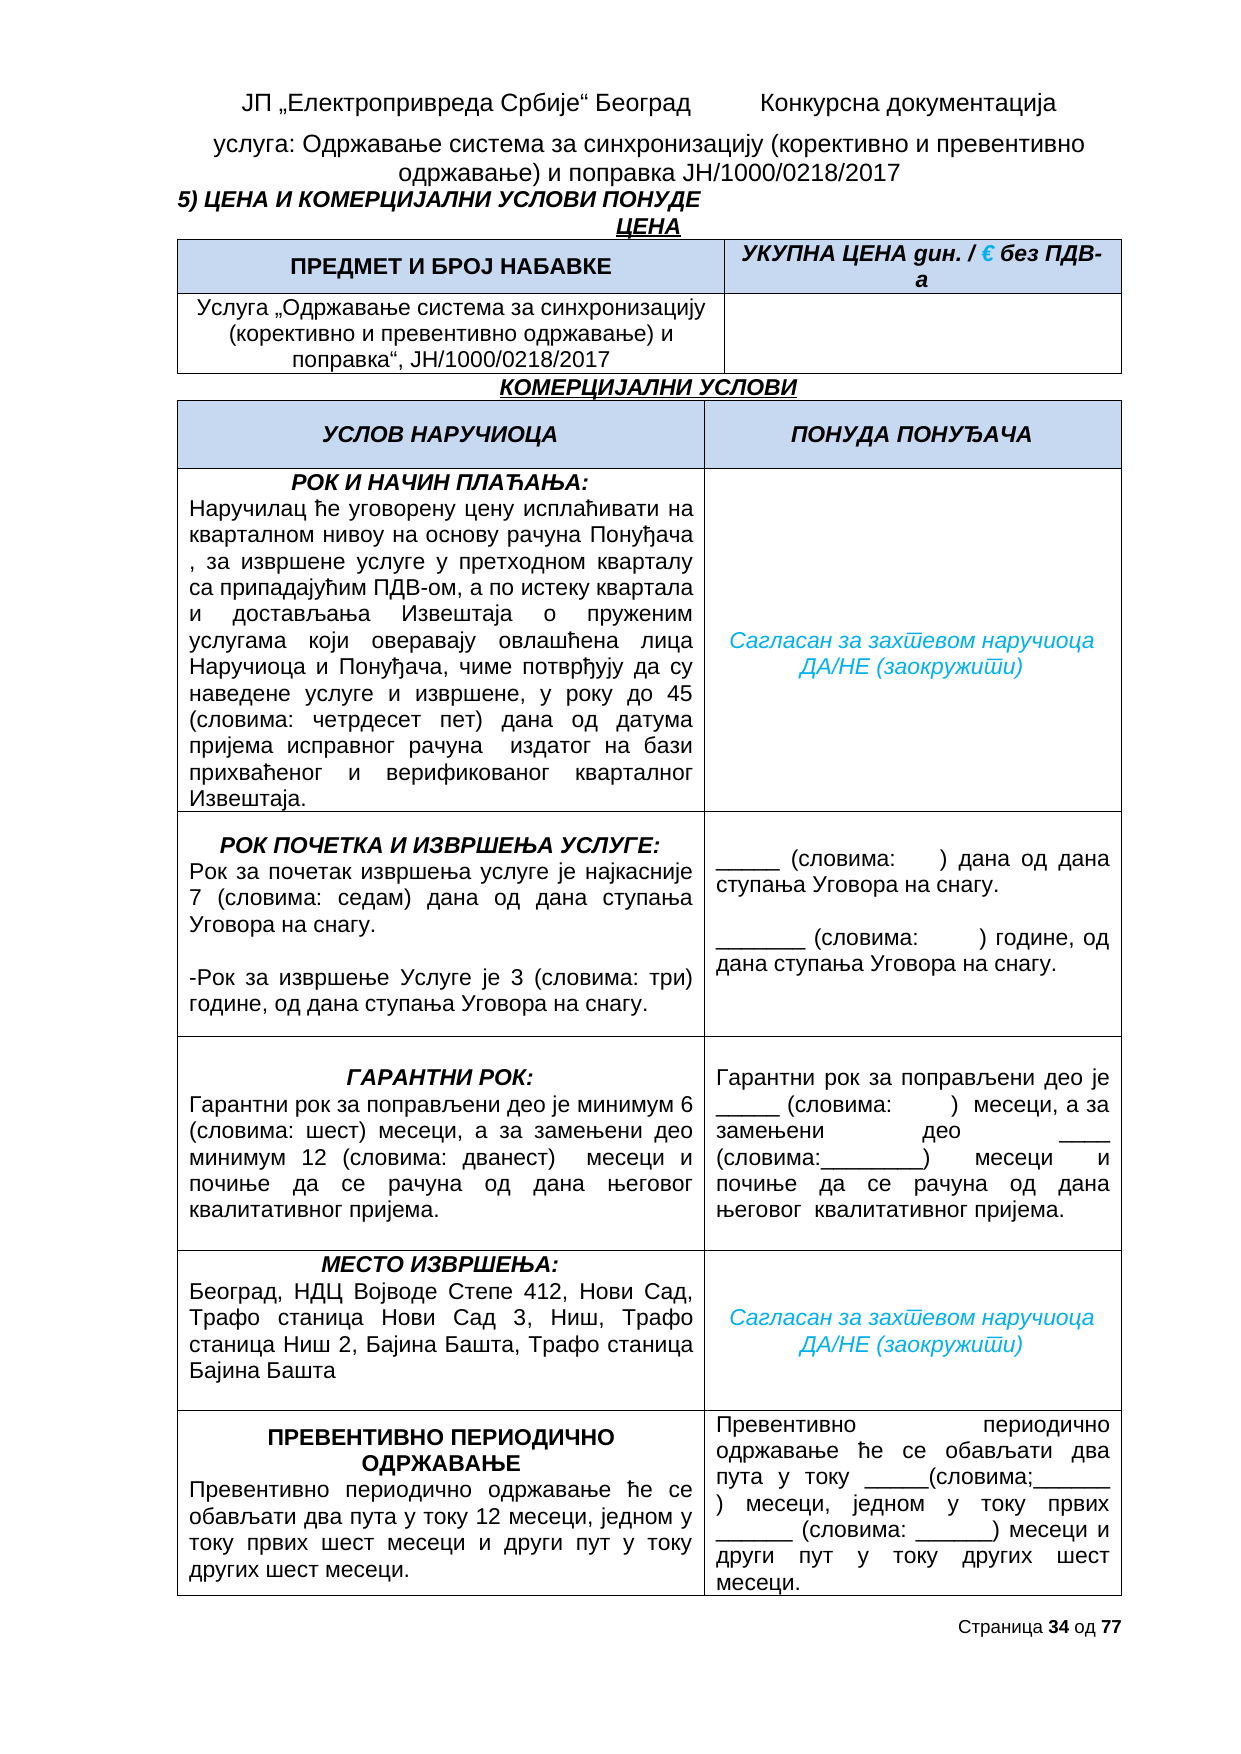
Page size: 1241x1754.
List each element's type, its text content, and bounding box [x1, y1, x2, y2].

table_cell Превентивно периодично одржавање ће се обављати два пута у току _____(словима;______ ) месеци, једном у току првих ______ (словима: ______) месеци и други пут у току других шест месеци. [705, 1411, 1121, 1595]
text ЦЕНА [177, 213, 1121, 239]
table_header ПОНУДА ПОНУЂАЧА [705, 401, 1121, 468]
text 5) ЦЕНА И КОМЕРЦИЈАЛНИ УСЛОВИ ПОНУДЕ [177, 186, 1121, 213]
table_cell [725, 294, 1121, 373]
table_cell _____ (словима: ) дана од дана ступања Уговора на снагу. _______ (словима: ) године, од дана ступања Уговора на снагу. [705, 812, 1121, 1036]
table_cell Услуга „Одржавање система за синхронизацију (корективно и превентивно одржавање) и поправка“, ЈН/1000/0218/2017 [178, 294, 724, 373]
table_cell ГАРАНТНИ РОК: Гарантни рок за поправљени део је минимум 6 (словима: шест) месеци, а за замењени део минимум 12 (словима: дванест) месеци и почиње да се рачуна од дана његовог квалитативног пријема. [178, 1037, 704, 1250]
table_header УКУПНА ЦЕНА дин. / € без ПДВ-а [725, 240, 1121, 293]
text КОМЕРЦИЈАЛНИ УСЛОВИ [177, 374, 1121, 400]
table_cell ПРЕВЕНТИВНО ПЕРИОДИЧНО ОДРЖАВАЊЕ Превентивно периодично одржавање ће се обављати два пута у току 12 месеци, једном у току првих шест месеци и други пут у току других шест месеци. [178, 1411, 704, 1595]
table_cell МЕСТО ИЗВРШЕЊА: Београд, НДЦ Војводе Степе 412, Нови Сад, Трафо станица Нови Сад 3, Ниш, Трафо станица Ниш 2, Бајина Башта, Трафо станица Бајина Башта [178, 1251, 704, 1409]
table_cell РОК И НАЧИН ПЛАЋАЊА: Наручилац ће уговорену цену исплаћивати на кварталном нивоу на основу рачуна Понуђача , за извршене услуге у претходном кварталу са припадајућим ПДВ-ом, a по истеку квартала и достављања Извештаја о пруженим услугама који оверавају овлашћена лица Наручиоца и Понуђача, чиме потврђују да су наведене услуге и извршене, у року до 45 (словима: четрдесет пет) дана од датума пријема исправног рачуна издатог на бази прихваћеног и верификованог кварталног Извештаја. [178, 469, 704, 811]
table_cell Гарантни рок за поправљени део је _____ (словима: ) месеци, а за замењени део ____ (словима:________) месеци и почиње да се рачуна од дана његовог квалитативног пријема. [705, 1037, 1121, 1250]
table_header УСЛОВ НАРУЧИОЦА [178, 401, 704, 468]
table_header ПРЕДМЕТ И БРОЈ НАБАВКЕ [178, 240, 724, 293]
table_cell РОК ПОЧЕТКА И ИЗВРШЕЊА УСЛУГЕ: Рок за почетак извршења услуге је најкасније 7 (словима: седам) дана од дана ступања Уговора на снагу. -Рок за извршење Услуге је 3 (словима: три) године, од дана ступања Уговора на снагу. [178, 812, 704, 1036]
table_cell Сагласан за захтевом наручиоца ДА/НЕ (заокружити) [705, 469, 1121, 811]
table_cell Сагласан за захтевом наручиоца ДА/НЕ (заокружити) [705, 1251, 1121, 1409]
